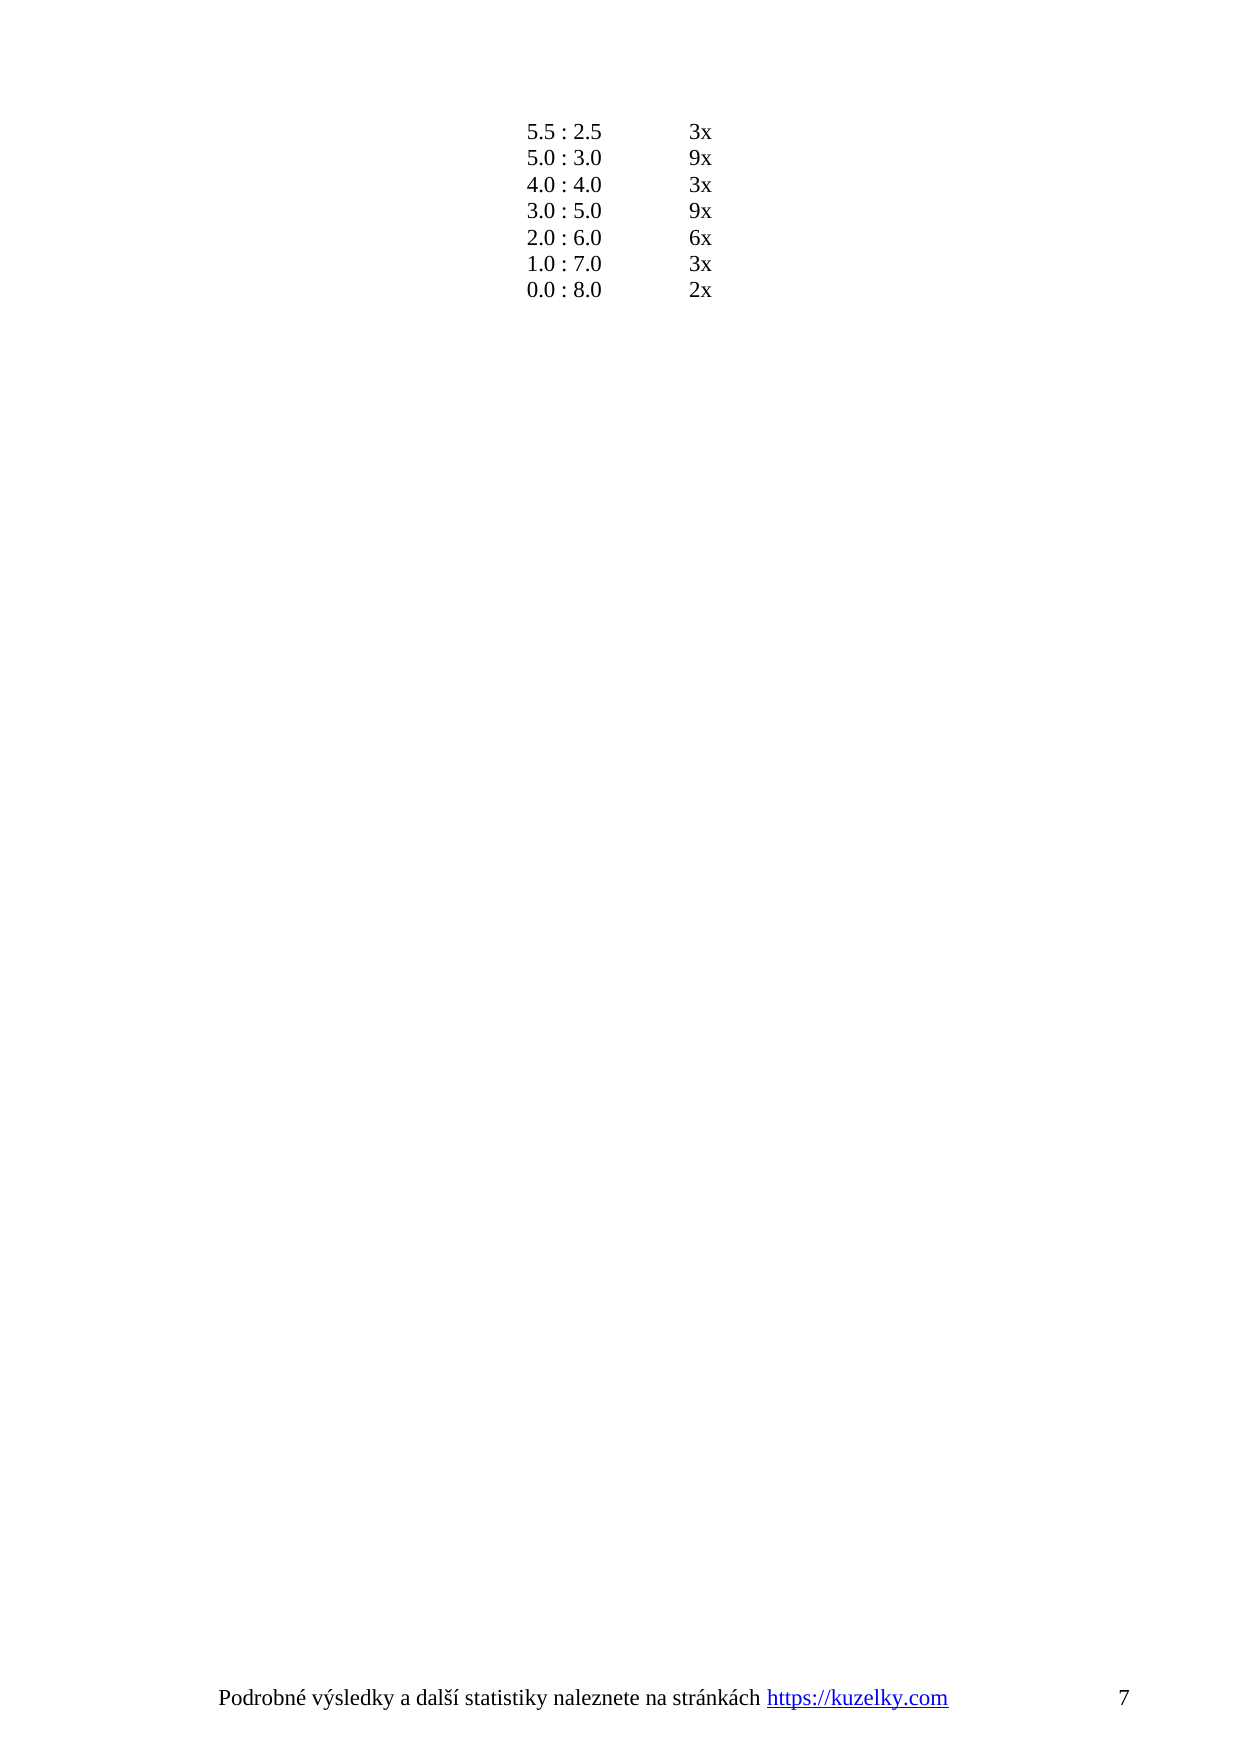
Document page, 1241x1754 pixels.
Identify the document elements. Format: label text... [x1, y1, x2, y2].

text 4.0 : 4.0 3x [106, 171, 1134, 197]
text 1.0 : 7.0 3x [106, 250, 1134, 276]
text 0.0 : 8.0 2x [106, 276, 1134, 303]
text 3.0 : 5.0 9x [106, 197, 1134, 223]
text 5.0 : 3.0 9x [106, 144, 1134, 171]
text 2.0 : 6.0 6x [106, 223, 1134, 250]
text 5.5 : 2.5 3x [106, 118, 1134, 144]
